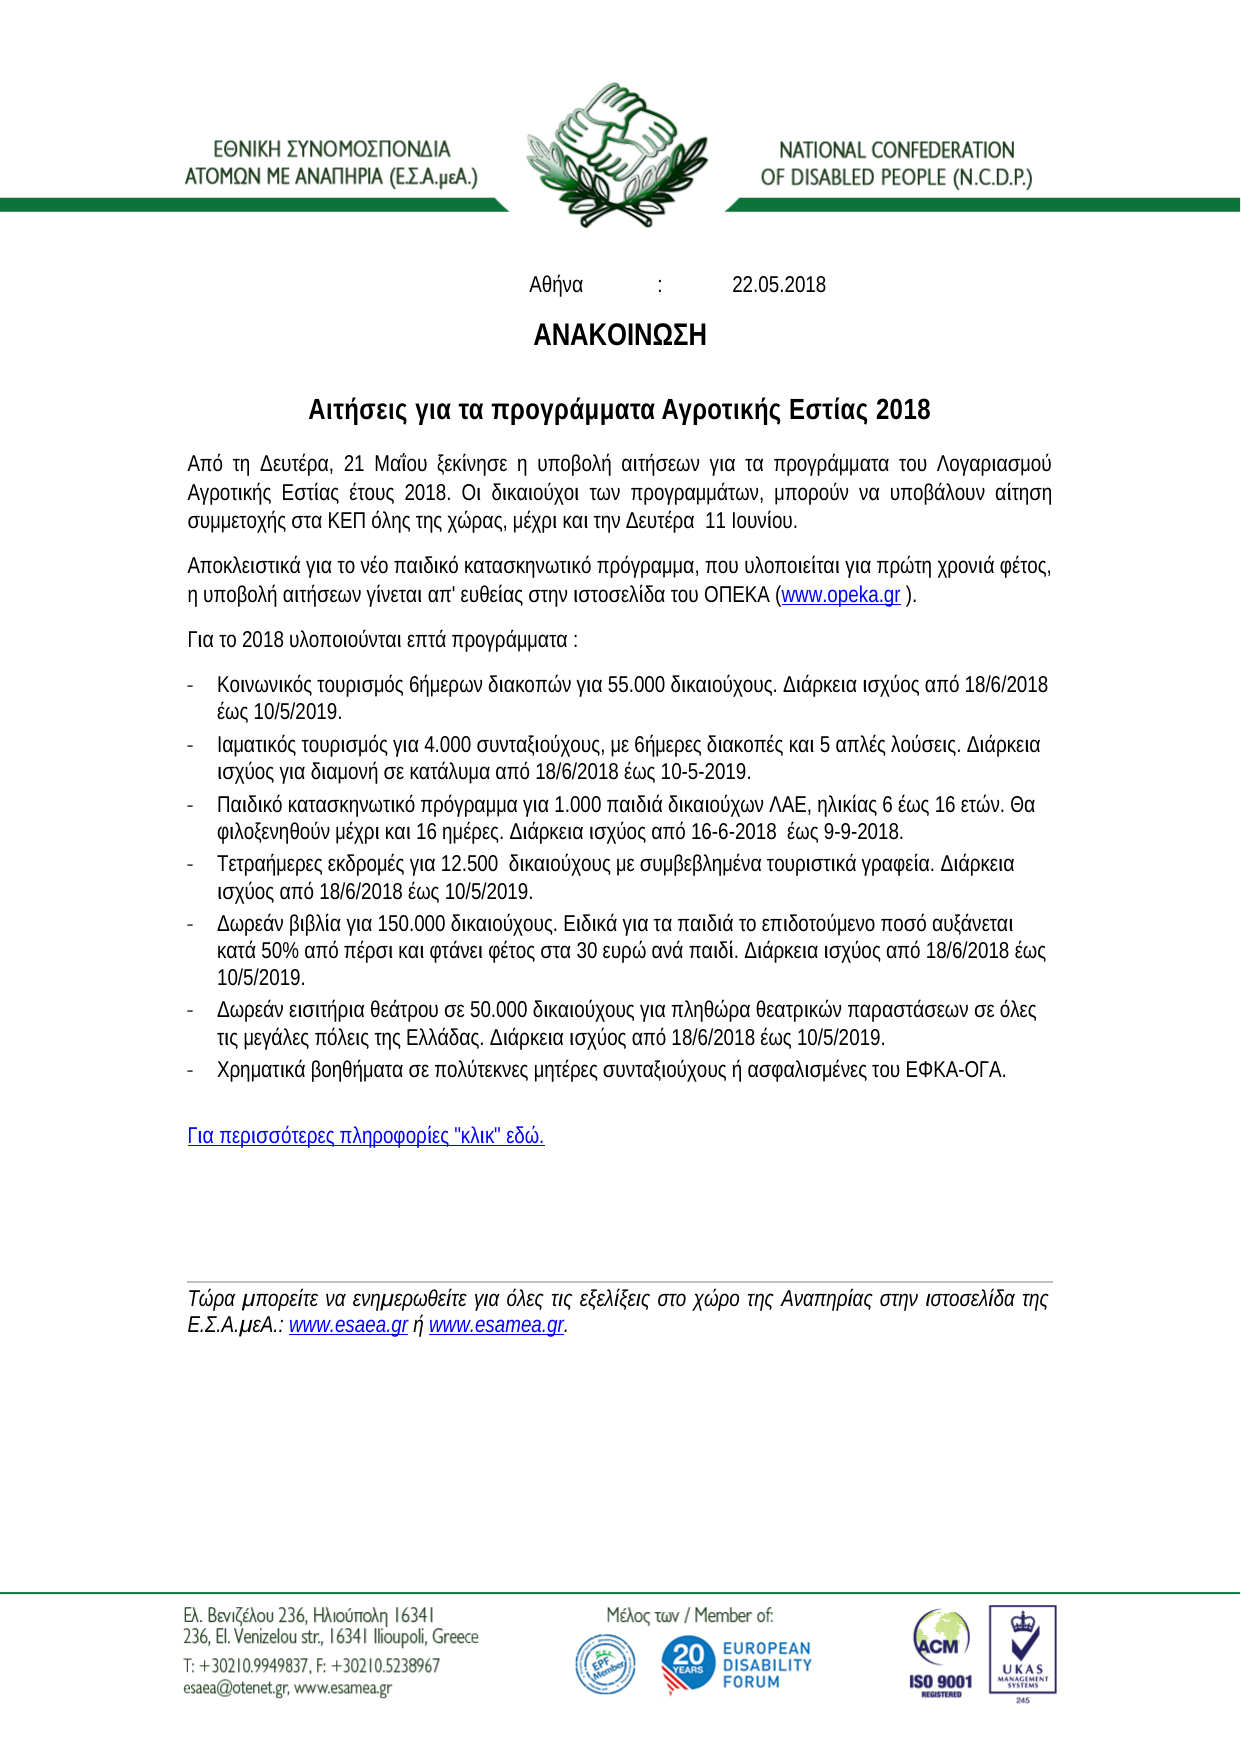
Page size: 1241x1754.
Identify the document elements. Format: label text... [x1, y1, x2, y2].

picture [0, 29, 1241, 266]
text ΑΝΑΚΟΙΝΩΣΗ [187, 316, 1053, 352]
picture [0, 1579, 1241, 1738]
